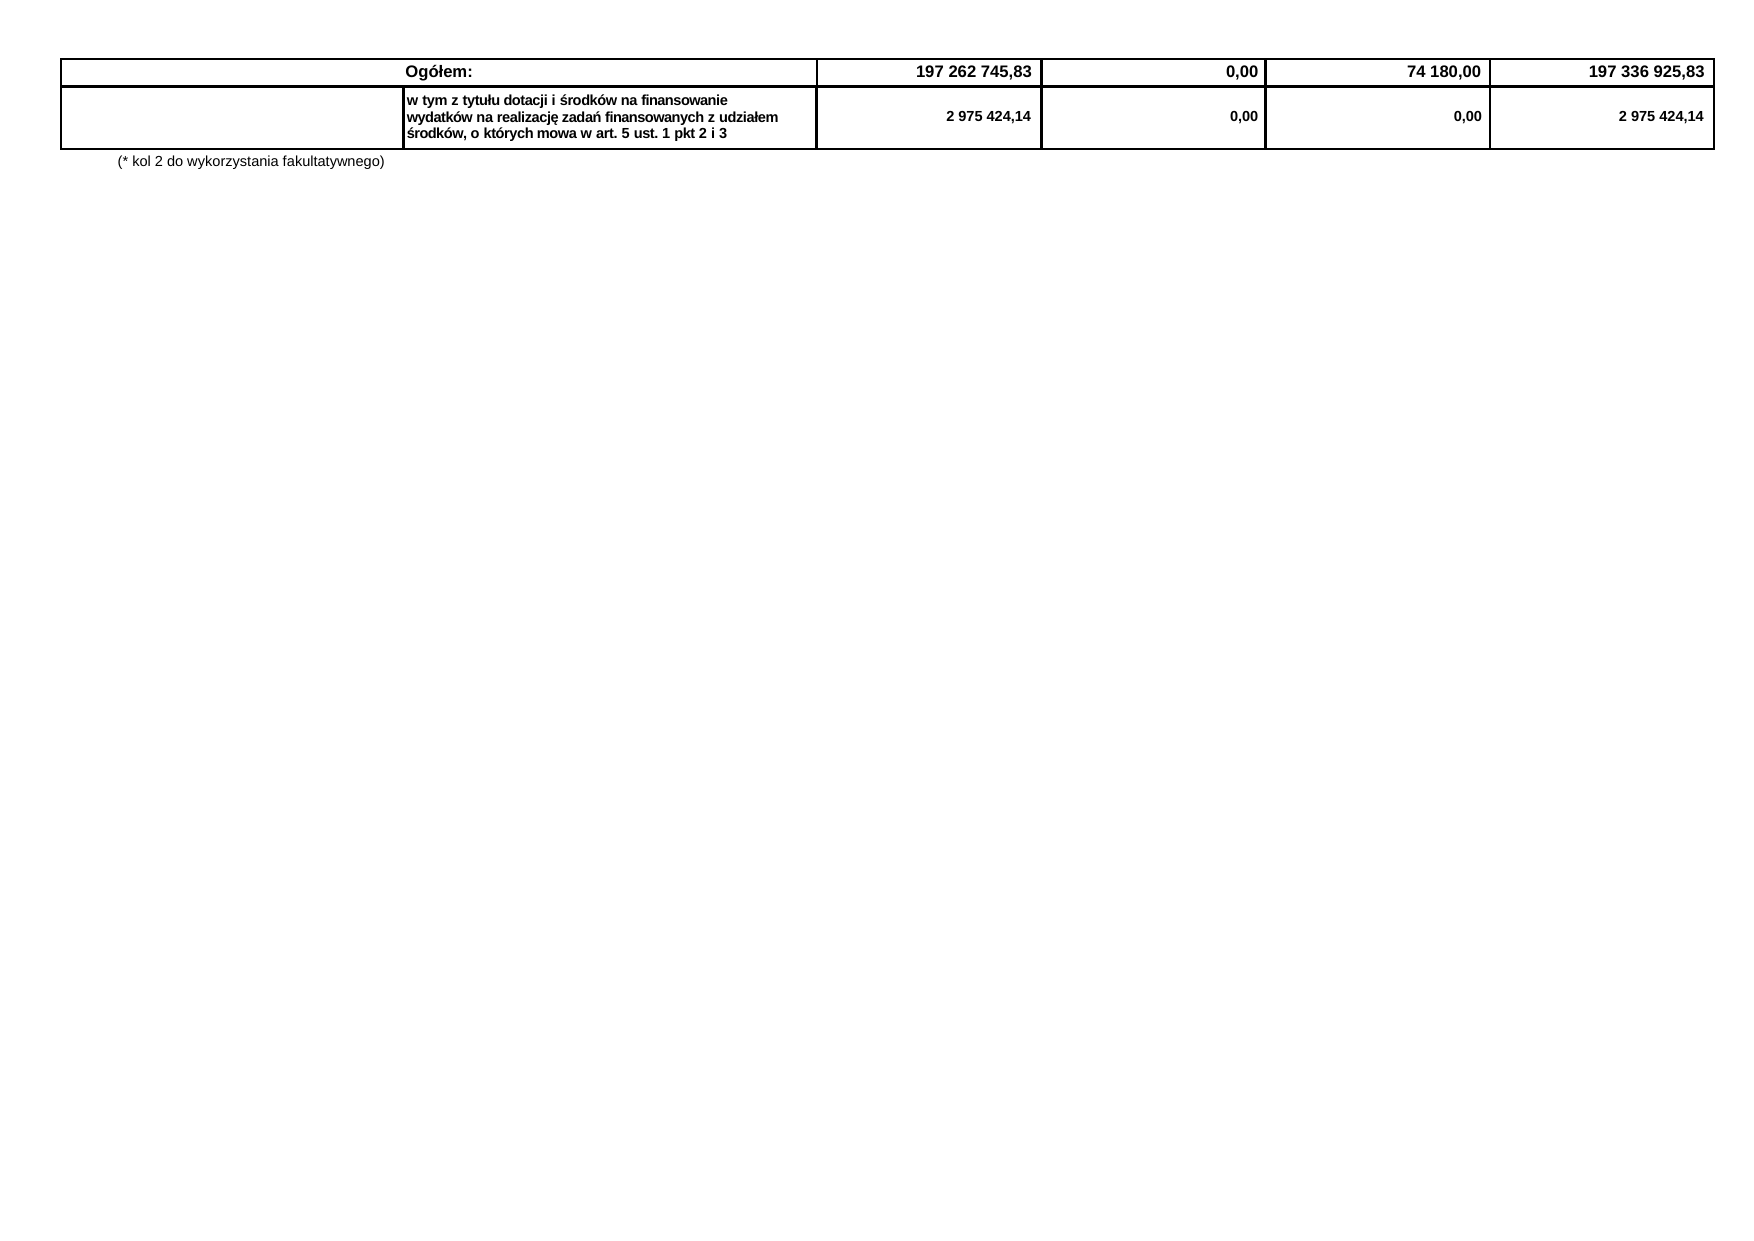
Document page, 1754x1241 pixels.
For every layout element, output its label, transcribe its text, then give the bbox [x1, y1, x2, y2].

table_cell 0,00 [1043, 88, 1264, 147]
table_header 0,00 [1043, 60, 1264, 85]
table_header 74 180,00 [1267, 60, 1489, 85]
table_cell 2 975 424,14 [1491, 88, 1713, 147]
table_cell [62, 88, 402, 147]
text (* kol 2 do wykorzystania fakultatywnego) [117, 152, 1727, 169]
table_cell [405, 88, 815, 147]
table_header Ogółem: [62, 60, 816, 85]
table_cell 0,00 [1267, 88, 1489, 147]
table_header 197 336 925,83 [1491, 60, 1713, 85]
table_cell 2 975 424,14 [818, 88, 1040, 147]
table_header 197 262 745,83 [818, 60, 1040, 85]
